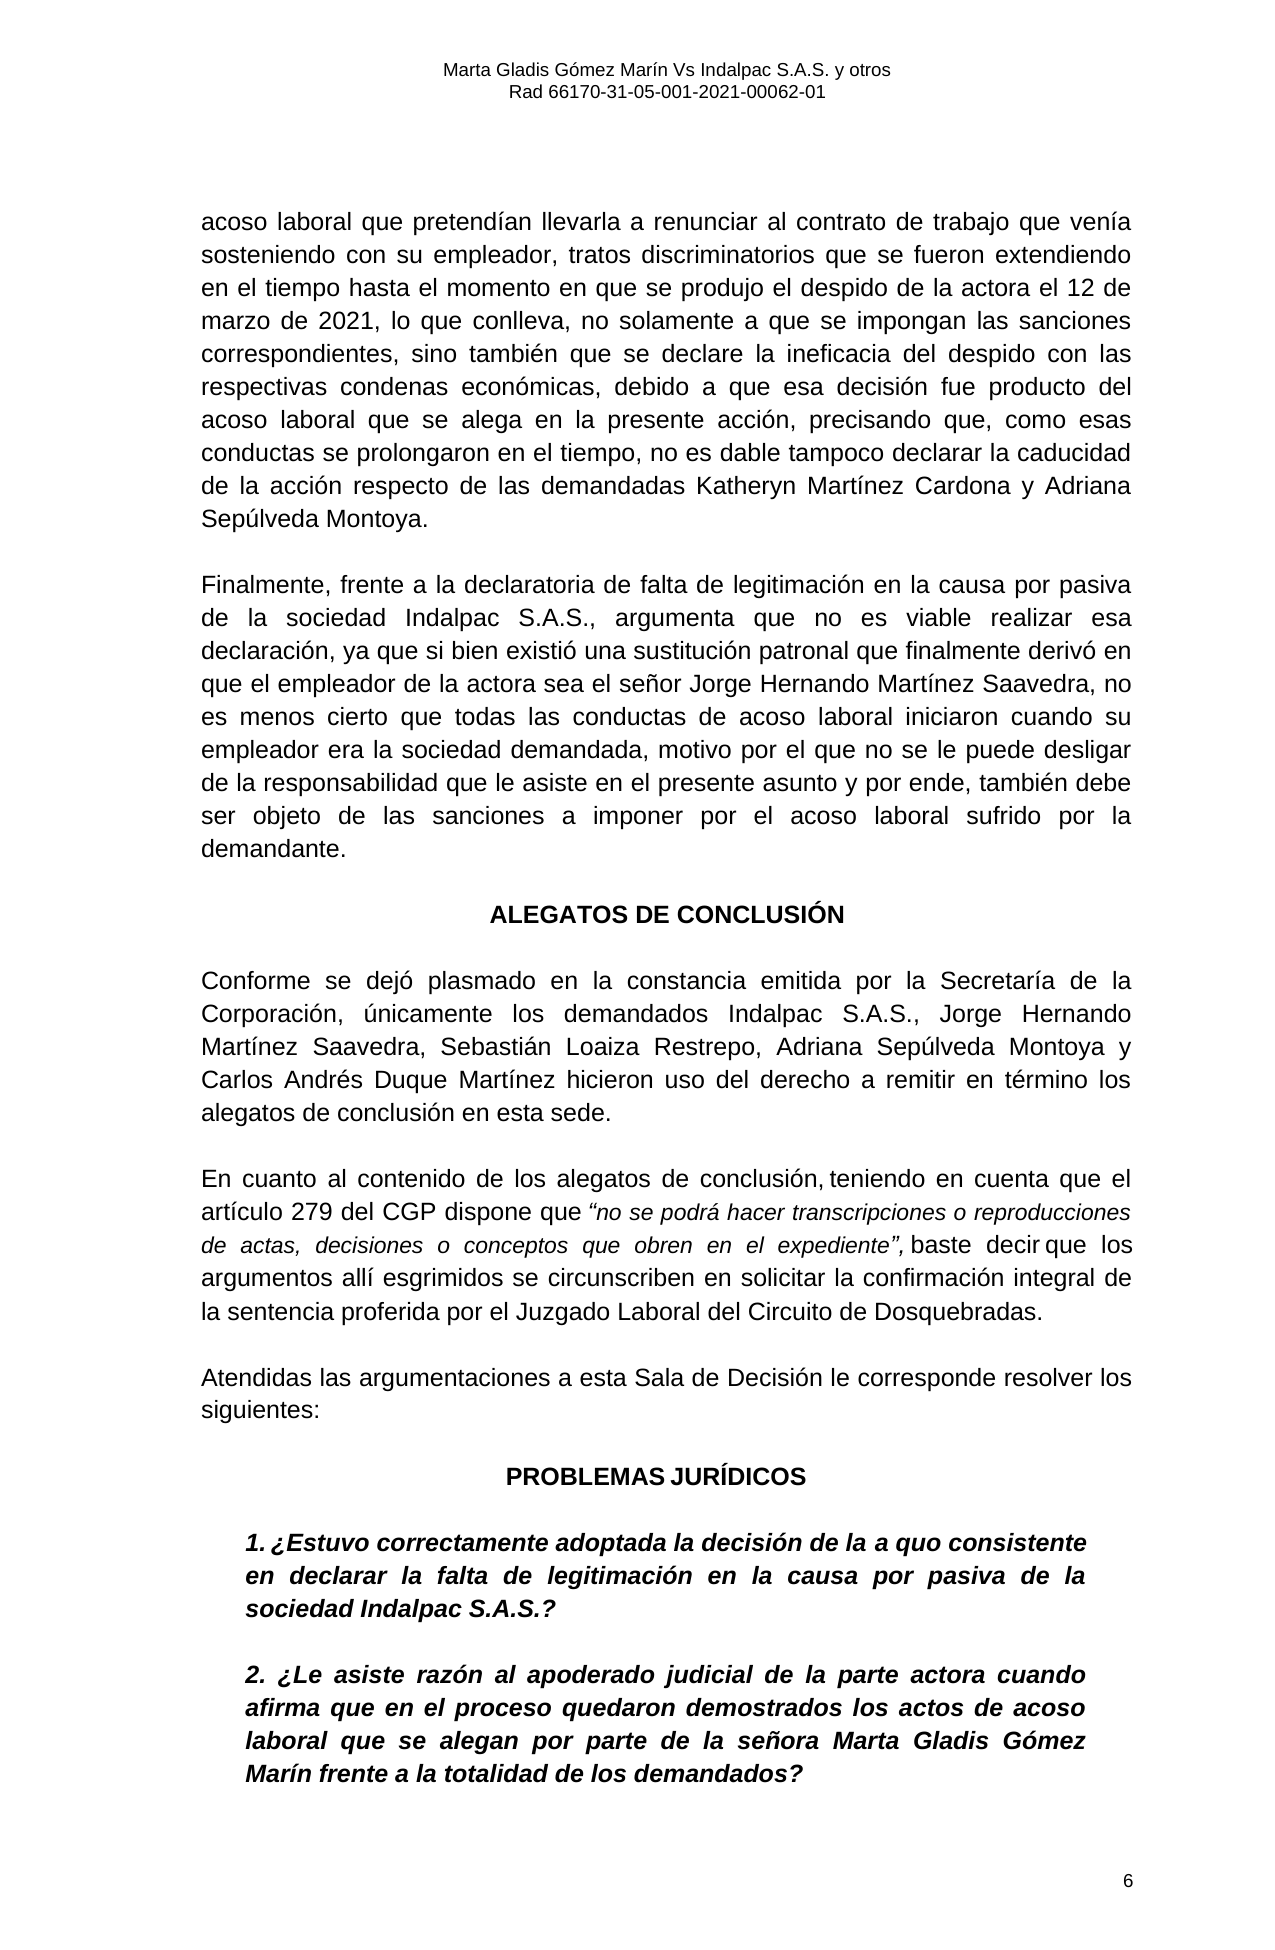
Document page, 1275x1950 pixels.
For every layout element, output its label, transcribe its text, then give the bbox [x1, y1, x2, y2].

text Atendidas las argumentaciones a esta Sala de Decisión le corresponde resolver los siguientes: [201, 1362, 1133, 1424]
text PROBLEMAS JURÍDICOS [201, 1462, 1133, 1490]
text 1. ¿Estuvo correctamente adoptada la decisión de la a quo consistente en declarar la falta de legitimación en la causa por pasiva de la sociedad Indalpac S.A.S.? [245, 1528, 1089, 1622]
text En cuanto al contenido de los alegatos de conclusión, teniendo en cuenta que el artículo 279 del CGP dispone que “no se podrá hacer transcripciones o reproducciones de actas, decisiones o conceptos que obren en el expediente”, baste decir que los argumentos allí esgrimidos se circunscriben en solicitar la confirmación integral de la sentencia proferida por el Juzgado Laboral del Circuito de Dosquebradas. [201, 1164, 1133, 1325]
text 2. ¿Le asiste razón al apoderado judicial de la parte actora cuando afirma que en el proceso quedaron demostrados los actos de acoso laboral que se alegan por parte de la señora Marta Gladis Gómez Marín frente a la totalidad de los demandados? [245, 1660, 1089, 1787]
text ALEGATOS DE CONCLUSIÓN [201, 900, 1133, 929]
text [201, 207, 1133, 533]
text Conforme se dejó plasmado en la constancia emitida por la Secretaría de la Corporación, únicamente los demandados Indalpac S.A.S., Jorge Hernando Martínez Saavedra, Sebastián Loaiza Restrepo, Adriana Sepúlveda Montoya y Carlos Andrés Duque Martínez hicieron uso del derecho a remitir en término los alegatos de conclusión en esta sede. [201, 966, 1133, 1127]
text Finalmente, frente a la declaratoria de falta de legitimación en la causa por pasiva de la sociedad Indalpac S.A.S., argumenta que no es viable realizar esa declaración, ya que si bien existió una sustitución patronal que finalmente derivó en que el empleador de la actora sea el señor Jorge Hernando Martínez Saavedra, no es menos cierto que todas las conductas de acoso laboral iniciaron cuando su empleador era la sociedad demandada, motivo por el que no se le puede desligar de la responsabilidad que le asiste en el presente asunto y por ende, también debe ser objeto de las sanciones a imponer por el acoso laboral sufrido por la demandante. [201, 570, 1133, 863]
